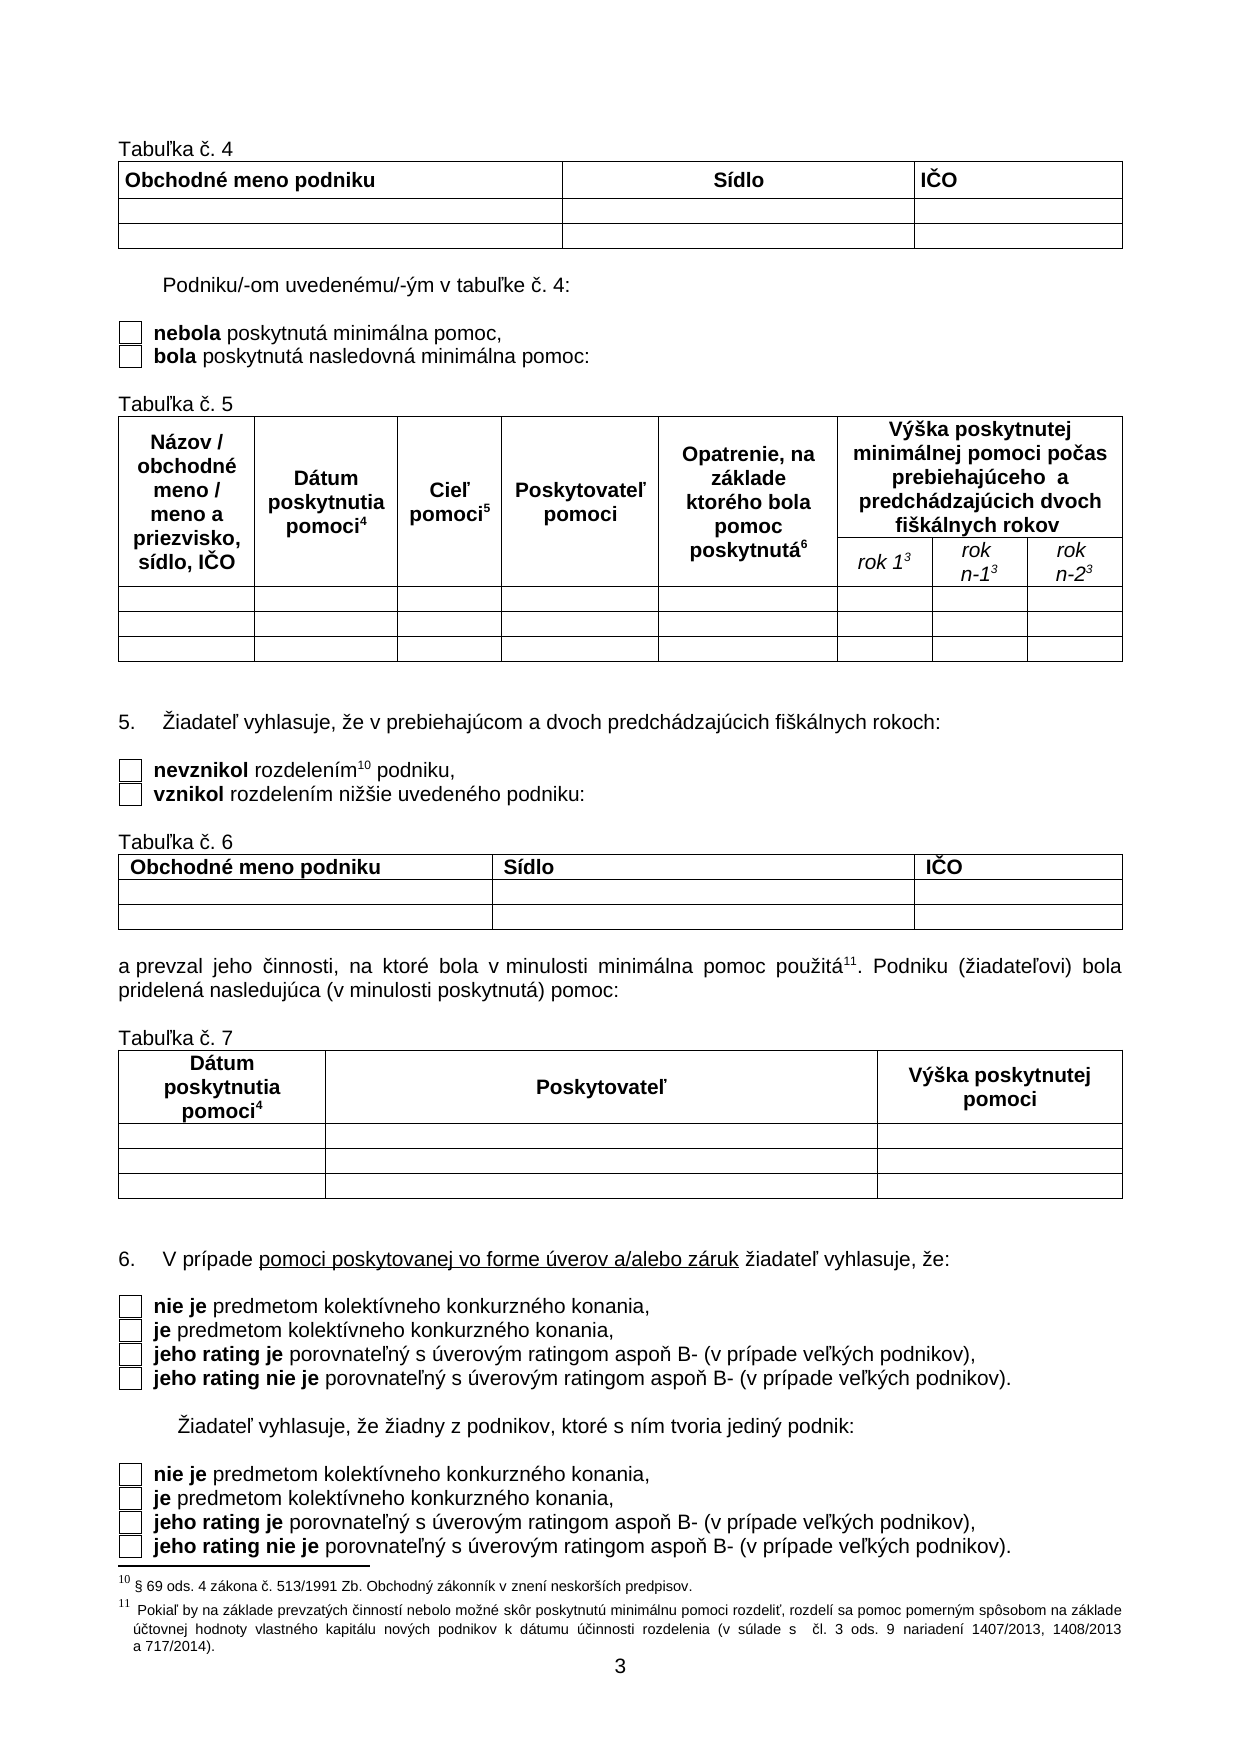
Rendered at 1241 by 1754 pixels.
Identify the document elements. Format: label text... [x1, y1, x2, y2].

table_cell [502, 637, 658, 661]
table_cell [326, 1149, 877, 1172]
table_cell [119, 1149, 325, 1172]
table_cell [933, 587, 1027, 611]
table_cell [563, 224, 914, 247]
text Podniku/-om uvedenému/-ým v tabuľke č. 4: [118, 272, 1122, 296]
table_header IČO [915, 855, 1122, 879]
table_cell rok n-13 [933, 538, 1027, 586]
table_cell [915, 199, 1122, 222]
table_cell [119, 224, 562, 247]
table_cell [878, 1174, 1122, 1197]
table_cell [1028, 612, 1122, 636]
table_cell [398, 587, 501, 611]
text Tabuľka č. 4 [118, 137, 1122, 161]
table_cell [119, 587, 254, 611]
table_cell [915, 905, 1122, 929]
table_cell [493, 905, 914, 929]
table_cell [659, 612, 837, 636]
text Tabuľka č. 6 [118, 830, 1122, 854]
text Tabuľka č. 5 [118, 392, 1122, 416]
table_cell [1028, 587, 1122, 611]
table_cell [659, 637, 837, 661]
text Tabuľka č. 7 [118, 1026, 1122, 1049]
table_header Dátum poskytnutia pomoci4 [119, 1051, 325, 1122]
table_cell [838, 612, 932, 636]
text nie je predmetom kolektívneho konkurzného konania, [118, 1462, 1122, 1486]
table_cell [119, 612, 254, 636]
table_cell rok n-23 [1028, 538, 1122, 586]
table_header Obchodné meno podniku [119, 162, 562, 197]
table_cell rok 13 [838, 538, 932, 586]
text jeho rating je porovnateľný s úverovým ratingom aspoň B- (v prípade veľkých podnikov), [118, 1510, 1122, 1534]
table_cell [659, 587, 837, 611]
table_cell [502, 612, 658, 636]
table_cell [119, 199, 562, 222]
list V prípade pomoci poskytovanej vo forme úverov a/alebo záruk žiadateľ vyhlasuje, že: [118, 1246, 1122, 1270]
table_cell [119, 905, 492, 929]
table_cell [255, 637, 397, 661]
table_header Poskytovateľ pomoci [502, 417, 658, 586]
table_header Opatrenie, na základe ktorého bola pomoc poskytnutá6 [659, 417, 837, 586]
table_cell [838, 587, 932, 611]
table_cell [255, 612, 397, 636]
table_header Dátum poskytnutia pomoci4 [255, 417, 397, 586]
table_header Názov / obchodné meno / meno a priezvisko, sídlo, IČO [119, 417, 254, 586]
text je predmetom kolektívneho konkurzného konania, [118, 1486, 1122, 1510]
table_cell [493, 880, 914, 904]
table_cell [933, 612, 1027, 636]
table_header Poskytovateľ [326, 1051, 877, 1122]
text nebola poskytnutá minimálna pomoc, [118, 320, 1122, 344]
text Žiadateľ vyhlasuje, že žiadny z podnikov, ktoré s ním tvoria jediný podnik: [118, 1414, 1122, 1438]
table_cell [563, 199, 914, 222]
text vznikol rozdelením nižšie uvedeného podniku: [118, 782, 1122, 806]
table_cell [119, 1124, 325, 1147]
text a prevzal jeho činnosti, na ktoré bola v minulosti minimálna pomoc použitá. Podniku (žiadateľovi) bola pridelená nasledujúca (v minulosti poskytnutá) pomoc: [118, 954, 1122, 1002]
table_cell [326, 1174, 877, 1197]
table_cell [398, 612, 501, 636]
text jeho rating nie je porovnateľný s úverovým ratingom aspoň B- (v prípade veľkých podnikov). [118, 1366, 1122, 1390]
table_cell [915, 224, 1122, 247]
table_header IČO [915, 162, 1122, 197]
table_cell [502, 587, 658, 611]
list Žiadateľ vyhlasuje, že v prebiehajúcom a dvoch predchádzajúcich fiškálnych rokoch: [118, 710, 1122, 734]
text nie je predmetom kolektívneho konkurzného konania, [118, 1294, 1122, 1318]
table_header Výška poskytnutej minimálnej pomoci počas prebiehajúceho a predchádzajúcich dvoch fiškálnych rokov [838, 417, 1122, 537]
table_cell [326, 1124, 877, 1147]
text je predmetom kolektívneho konkurzného konania, [118, 1318, 1122, 1342]
text jeho rating nie je porovnateľný s úverovým ratingom aspoň B- (v prípade veľkých podnikov). [118, 1534, 1122, 1558]
table_cell [255, 587, 397, 611]
table_header Výška poskytnutej pomoci [878, 1051, 1122, 1122]
text bola poskytnutá nasledovná minimálna pomoc: [118, 344, 1122, 368]
table_cell [878, 1149, 1122, 1172]
table_cell [119, 1174, 325, 1197]
table_cell [915, 880, 1122, 904]
table_cell [119, 637, 254, 661]
table_cell [878, 1124, 1122, 1147]
table_header Sídlo [493, 855, 914, 879]
text nevznikol rozdelením podniku, [118, 758, 1122, 782]
table_cell [933, 637, 1027, 661]
text jeho rating je porovnateľný s úverovým ratingom aspoň B- (v prípade veľkých podnikov), [118, 1342, 1122, 1366]
table_header Obchodné meno podniku [119, 855, 492, 879]
table_cell [838, 637, 932, 661]
table_cell [1028, 637, 1122, 661]
table_cell [398, 637, 501, 661]
table_cell [119, 880, 492, 904]
table_header Sídlo [563, 162, 914, 197]
table_header Cieľ pomoci5 [398, 417, 501, 586]
